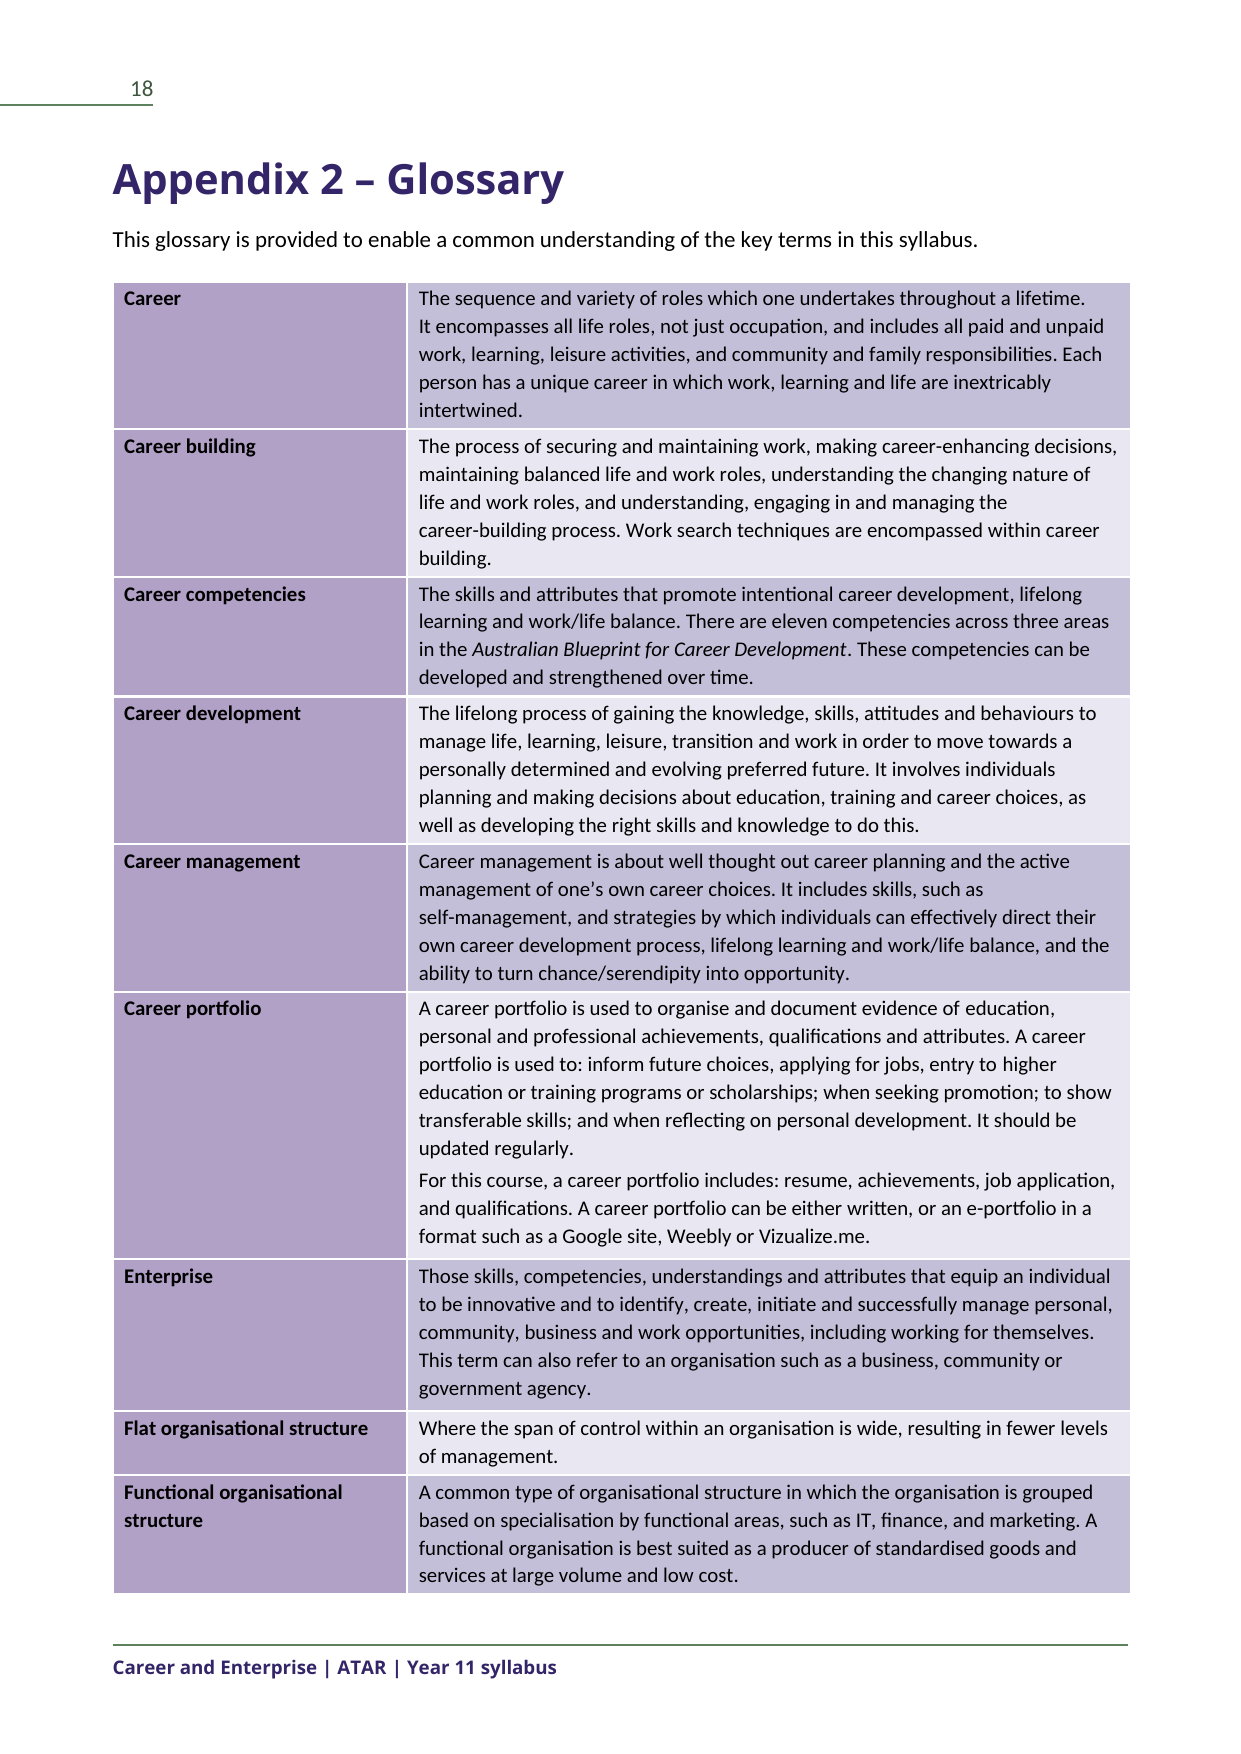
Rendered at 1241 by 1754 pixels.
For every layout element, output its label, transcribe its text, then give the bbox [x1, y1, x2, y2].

table_header Career [114, 283, 406, 428]
table_cell Those skills, competencies, understandings and attributes that equip an individual to be innovative and to identify, create, initiate and successfully manage personal, community, business and work opportunities, including working for themselves. This term can also refer to an organisation such as a business, community or government agency. [408, 1260, 1130, 1410]
table_cell Career building [114, 430, 406, 576]
text This glossary is provided to enable a common understanding of the key terms in this syllabus. [112, 225, 1128, 253]
table_cell Enterprise [114, 1260, 406, 1410]
table_cell Career management [114, 845, 406, 991]
table_cell The skills and attributes that promote intentional career development, lifelong learning and work/life balance. There are eleven competencies across three areas in the Australian Blueprint for Career Development. These competencies can be developed and strengthened over time. [408, 578, 1130, 695]
table_cell A career portfolio is used to organise and document evidence of education, personal and professional achievements, qualifications and attributes. A career portfolio is used to: inform future choices, applying for jobs, entry to higher education or training programs or scholarships; when seeking promotion; to show transferable skills; and when reflecting on personal development. It should be updated regularly. For this course, a career portfolio includes: resume, achievements, job application, and qualifications. A career portfolio can be either written, or an e-portfolio in a format such as a Google site, Weebly or Vizualize.me. [408, 993, 1130, 1258]
table_cell Career portfolio [114, 993, 406, 1258]
table_cell Career development [114, 698, 406, 843]
table_cell Career competencies [114, 578, 406, 695]
table_cell The process of securing and maintaining work, making career-enhancing decisions, maintaining balanced life and work roles, understanding the changing nature of life and work roles, and understanding, engaging in and managing the career-building process. Work search techniques are encompassed within career building. [408, 430, 1130, 576]
table_cell Career management is about well thought out career planning and the active management of one’s own career choices. It includes skills, such as self-management, and strategies by which individuals can effectively direct their own career development process, lifelong learning and work/life balance, and the ability to turn chance/serendipity into opportunity. [408, 845, 1130, 991]
table_cell Where the span of control within an organisation is wide, resulting in fewer levels of management. [408, 1412, 1130, 1474]
table_cell Functional organisational structure [114, 1476, 406, 1593]
table_cell A common type of organisational structure in which the organisation is grouped based on specialisation by functional areas, such as IT, finance, and marketing. A functional organisation is best suited as a producer of standardised goods and services at large volume and low cost. [408, 1476, 1130, 1593]
table_cell The lifelong process of gaining the knowledge, skills, attitudes and behaviours to manage life, learning, leisure, transition and work in order to move towards a personally determined and evolving preferred future. It involves individuals planning and making decisions about education, training and career choices, as well as developing the right skills and knowledge to do this. [408, 698, 1130, 843]
subtitle Appendix 2 – Glossary [112, 150, 1128, 207]
table_cell Flat organisational structure [114, 1412, 406, 1474]
table_header The sequence and variety of roles which one undertakes throughout a lifetime. It encompasses all life roles, not just occupation, and includes all paid and unpaid work, learning, leisure activities, and community and family responsibilities. Each person has a unique career in which work, learning and life are inextricably intertwined. [408, 283, 1130, 428]
